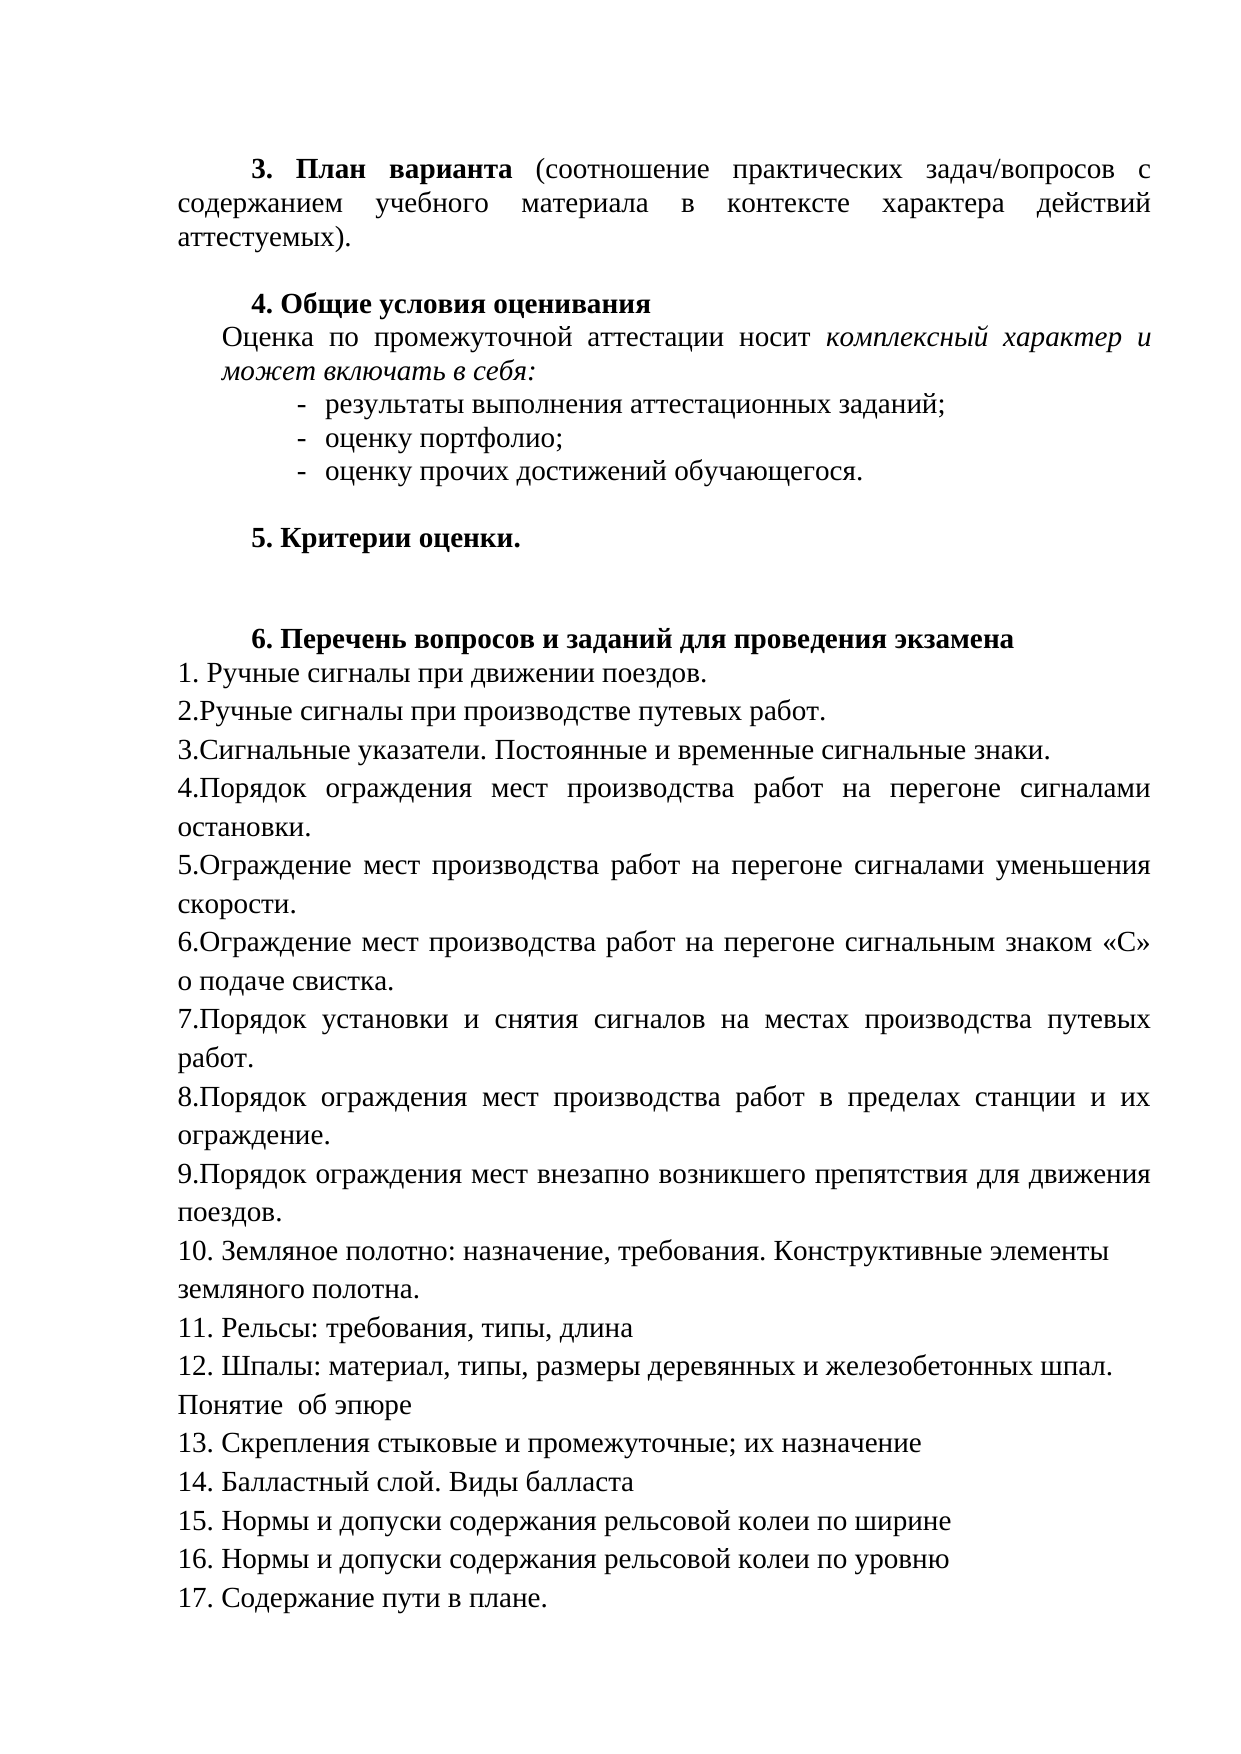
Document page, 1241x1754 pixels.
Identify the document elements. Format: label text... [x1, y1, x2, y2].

text 9.Порядок ограждения мест внезапно возникшего препятствия для движения поездов. [177, 1156, 1152, 1228]
text 7.Порядок установки и снятия сигналов на местах производства путевых работ. [177, 1002, 1152, 1074]
text 6. Перечень вопросов и заданий для проведения экзамена [177, 621, 1152, 655]
text 1. Ручные сигналы при движении поездов. [177, 655, 1152, 688]
text 11. Рельсы: требования, типы, длина [177, 1310, 1152, 1343]
text 14. Балластный слой. Виды балласта [177, 1464, 1152, 1498]
list 5. Критерии оценки. [177, 521, 1152, 554]
list оценку прочих достижений обучающегося. [252, 453, 1152, 487]
list 4. Общие условия оценивания [177, 286, 1152, 319]
text 16. Нормы и допуски содержания рельсовой колеи по уровню [177, 1541, 1152, 1575]
text 4.Порядок ограждения мест производства работ на перегоне сигналами остановки. [177, 770, 1152, 842]
list оценку портфолио; [252, 420, 1152, 453]
list результаты выполнения аттестационных заданий; [252, 386, 1152, 420]
text Оценка по промежуточной аттестации носит комплексный характер и может включать в себя: [222, 319, 1152, 386]
text 13. Скрепления стыковые и промежуточные; их назначение [177, 1426, 1152, 1459]
text 5.Ограждение мест производства работ на перегоне сигналами уменьшения скорости. [177, 847, 1152, 919]
text 17. Содержание пути в плане. [177, 1580, 1152, 1613]
text 3.Сигнальные указатели. Постоянные и временные сигнальные знаки. [177, 732, 1152, 765]
text 6.Ограждение мест производства работ на перегоне сигнальным знаком «С» о подаче свистка. [177, 924, 1152, 997]
text 2.Ручные сигналы при производстве путевых работ. [177, 693, 1152, 727]
text 12. Шпалы: материал, типы, размеры деревянных и железобетонных шпал. Понятие об эпюре [177, 1348, 1152, 1421]
text 15. Нормы и допуски содержания рельсовой колеи по ширине [177, 1503, 1152, 1536]
text 10. Земляное полотно: назначение, требования. Конструктивные элементы земляного полотна. [177, 1233, 1152, 1305]
list 3. План варианта (соотношение практических задач/вопросов с содержанием учебного материала в контексте характера действий аттестуемых). [177, 152, 1152, 252]
text 8.Порядок ограждения мест производства работ в пределах станции и их ограждение. [177, 1079, 1152, 1151]
